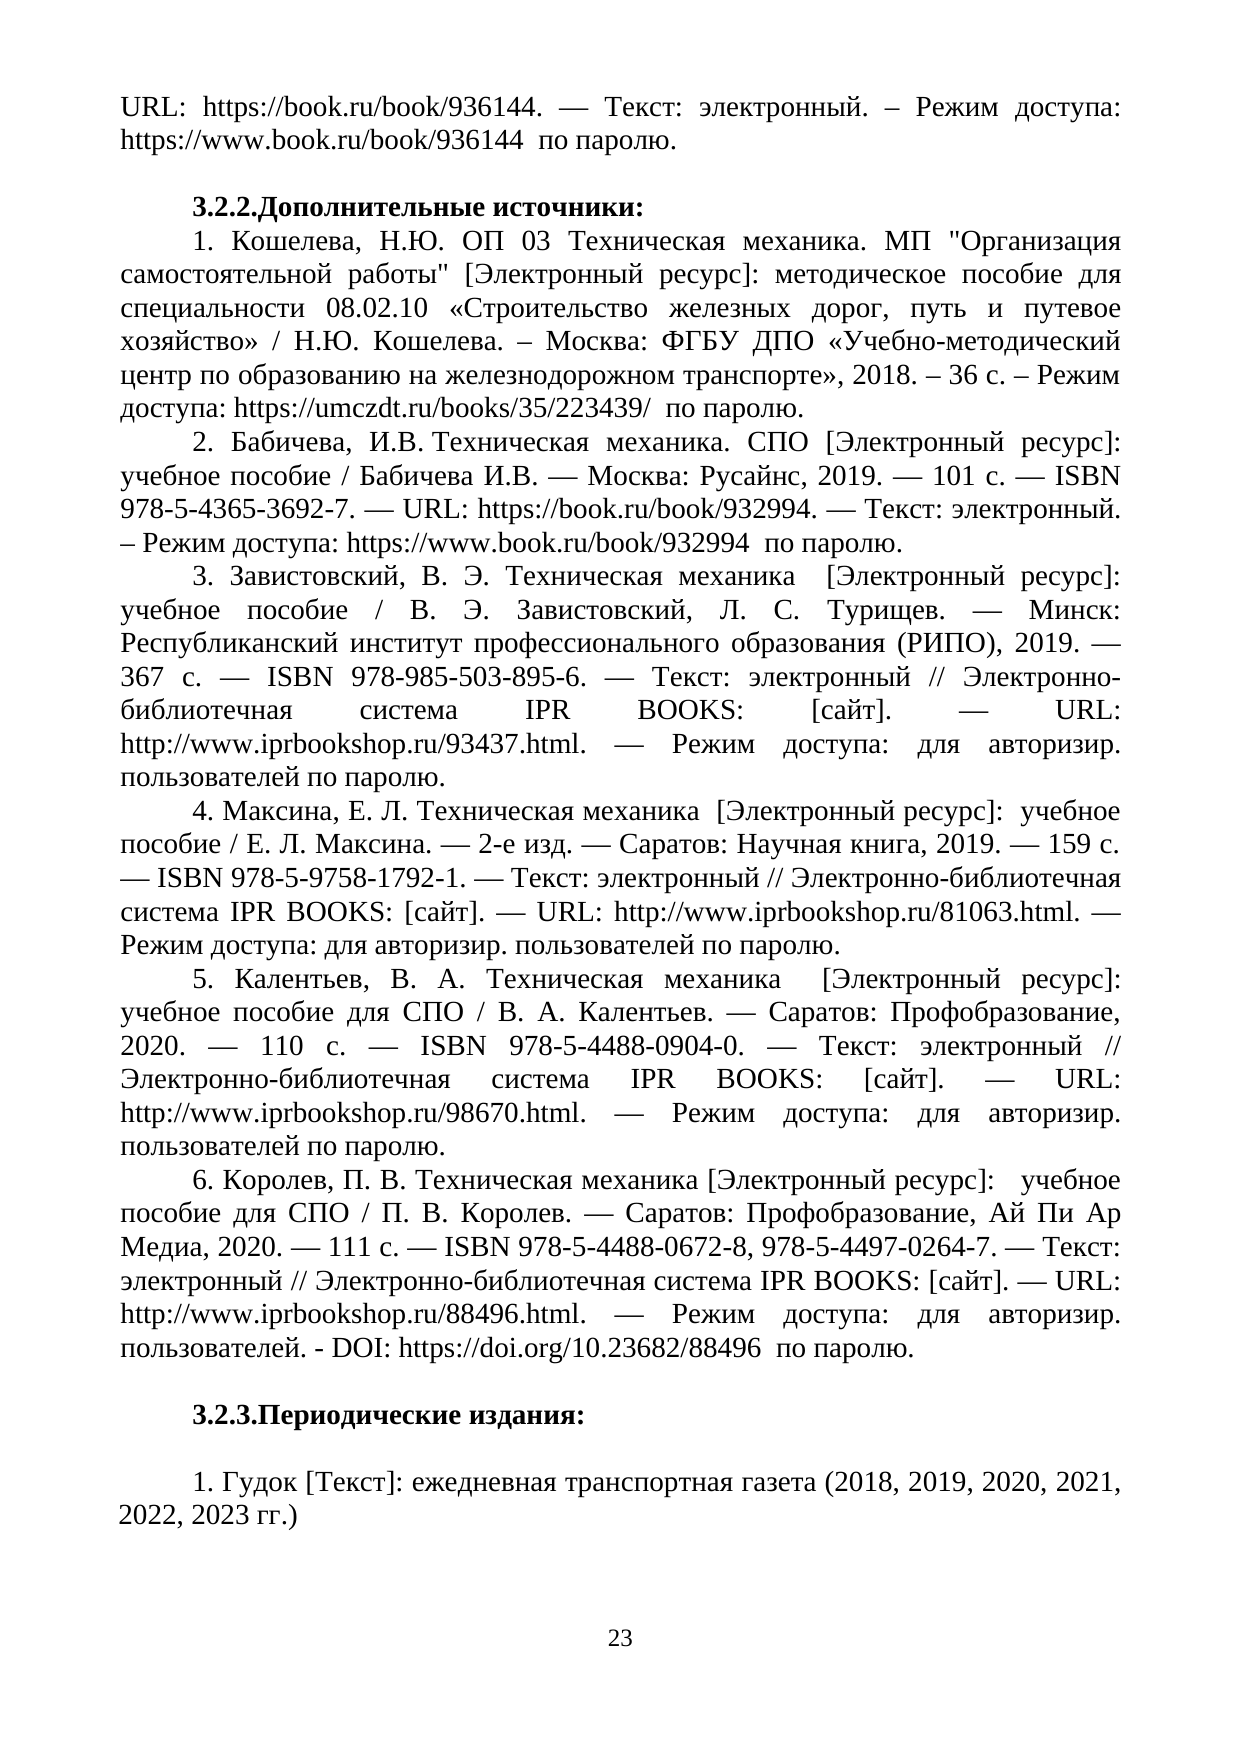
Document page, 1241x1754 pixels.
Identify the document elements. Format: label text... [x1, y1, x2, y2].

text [120, 89, 1122, 156]
text 6. Королев, П. В. Техническая механика [Электронный ресурс]: учебное пособие для СПО / П. В. Королев. — Саратов: Профобразование, Ай Пи Ар Медиа, 2020. — 111 c. — ISBN 978-5-4488-0672-8, 978-5-4497-0264-7. — Текст: электронный // Электронно-библиотечная система IPR BOOKS: [сайт]. — URL: http://www.iprbookshop.ru/88496.html. — Режим доступа: для авторизир. пользователей. - DOI: https://doi.org/10.23682/88496 по паролю. [120, 1162, 1122, 1363]
text 4. Максина, Е. Л. Техническая механика [Электронный ресурс]: учебное пособие / Е. Л. Максина. — 2-е изд. — Саратов: Научная книга, 2019. — 159 c. — ISBN 978-5-9758-1792-1. — Текст: электронный // Электронно-библиотечная система IPR BOOKS: [сайт]. — URL: http://www.iprbookshop.ru/81063.html. — Режим доступа: для авторизир. пользователей по паролю. [120, 793, 1122, 961]
text 1. Кошелева, Н.Ю. ОП 03 Техническая механика. МП "Организация самостоятельной работы" [Электронный ресурс]: методическое пособие для специальности 08.02.10 «Строительство железных дорог, путь и путевое хозяйство» / Н.Ю. Кошелева. – Москва: ФГБУ ДПО «Учебно-методический центр по образованию на железнодорожном транспорте», 2018. – 36 c. – Режим доступа: https://umczdt.ru/books/35/223439/ по паролю. [120, 223, 1122, 424]
text 3.2.3.Периодические издания: [156, 1397, 1122, 1430]
text 1. Гудок [Текст]: ежедневная транспортная газета (2018, 2019, 2020, 2021, 2022, 2023 гг.) [118, 1464, 1122, 1531]
text 3. Завистовский, В. Э. Техническая механика [Электронный ресурс]: учебное пособие / В. Э. Завистовский, Л. С. Турищев. — Минск: Республиканский институт профессионального образования (РИПО), 2019. — 367 c. — ISBN 978-985-503-895-6. — Текст: электронный // Электронно-библиотечная система IPR BOOKS: [сайт]. — URL: http://www.iprbookshop.ru/93437.html. — Режим доступа: для авторизир. пользователей по паролю. [120, 558, 1122, 793]
text 5. Калентьев, В. А. Техническая механика [Электронный ресурс]: учебное пособие для СПО / В. А. Калентьев. — Саратов: Профобразование, 2020. — 110 c. — ISBN 978-5-4488-0904-0. — Текст: электронный // Электронно-библиотечная система IPR BOOKS: [сайт]. — URL: http://www.iprbookshop.ru/98670.html. — Режим доступа: для авторизир. пользователей по паролю. [120, 961, 1122, 1162]
text 2. Бабичева, И.В. Техническая механика. СПО [Электронный ресурс]: учебное пособие / Бабичева И.В. — Москва: Русайнс, 2019. — 101 с. — ISBN 978-5-4365-3692-7. — URL: https://book.ru/book/932994. — Текст: электронный. – Режим доступа: https://www.book.ru/book/932994 по паролю. [120, 424, 1122, 558]
text 3.2.2.Дополнительные источники: [156, 189, 1122, 223]
